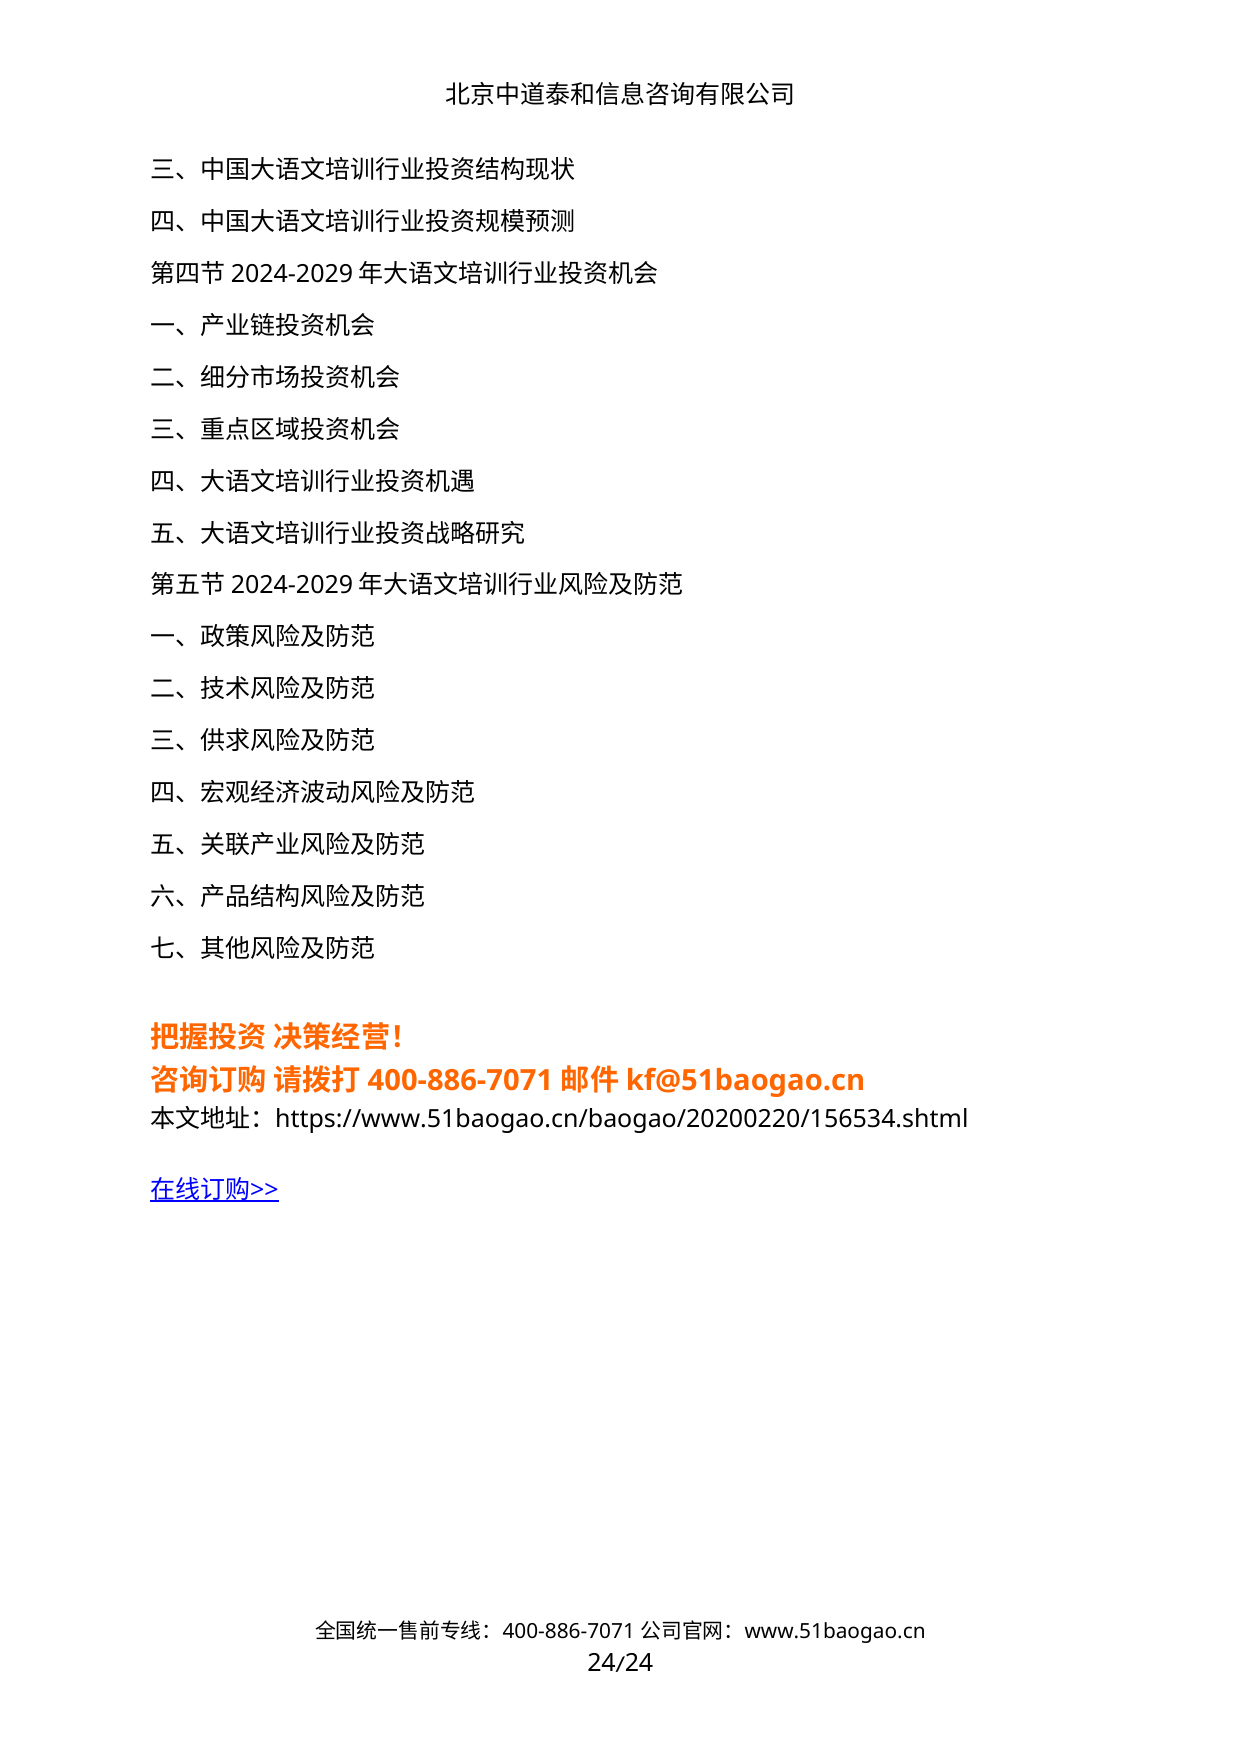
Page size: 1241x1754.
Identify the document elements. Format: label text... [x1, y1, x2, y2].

text 五、大语文培训行业投资战略研究 [150, 513, 1090, 549]
text 七、其他风险及防范 [150, 928, 1090, 964]
text 在线订购>> [150, 1135, 1090, 1205]
text 四、宏观经济波动风险及防范 [150, 772, 1090, 809]
text 三、供求风险及防范 [150, 721, 1090, 757]
text 一、产业链投资机会 [150, 306, 1090, 342]
text 三、重点区域投资机会 [150, 409, 1090, 446]
text 四、中国大语文培训行业投资规模预测 [150, 202, 1090, 238]
text 四、大语文培训行业投资机遇 [150, 461, 1090, 497]
text 第五节 2024-2029年大语文培训行业风险及防范 [150, 565, 1090, 601]
text 六、产品结构风险及防范 [150, 876, 1090, 912]
text 第四节 2024-2029年大语文培训行业投资机会 [150, 254, 1090, 290]
text 二、技术风险及防范 [150, 669, 1090, 705]
text 二、细分市场投资机会 [150, 357, 1090, 394]
text 一、政策风险及防范 [150, 617, 1090, 653]
text 五、关联产业风险及防范 [150, 824, 1090, 861]
text 把握投资 决策经营！咨询订购 请拨打 400-886-7071 邮件 kf@51baogao.cn本文地址：https://www.51baogao.cn/baogao/20200220/156534.shtml [150, 980, 1090, 1135]
text 三、中国大语文培训行业投资结构现状 [150, 150, 1090, 186]
